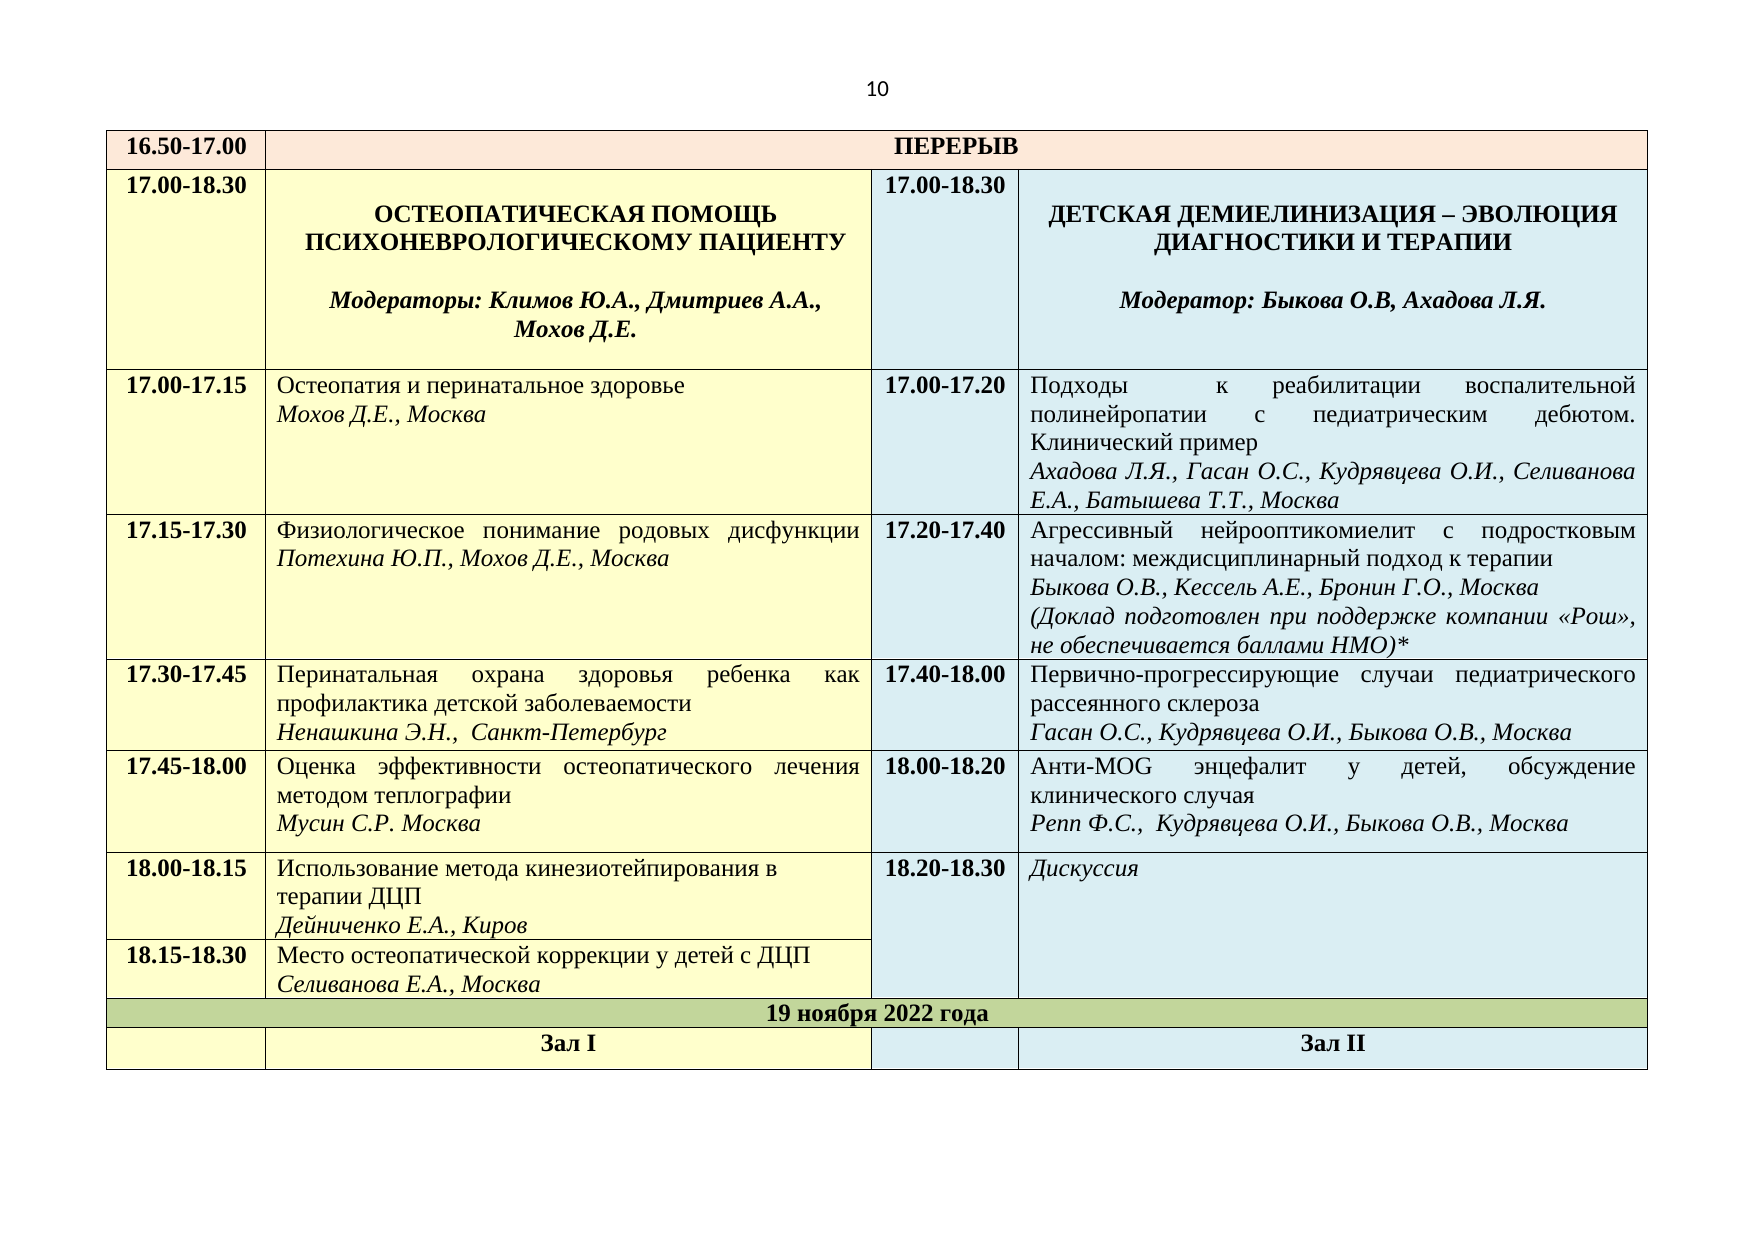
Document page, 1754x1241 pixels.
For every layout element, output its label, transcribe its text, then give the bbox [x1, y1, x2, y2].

table_cell ПЕРЕРЫВ [266, 131, 1647, 169]
table_cell 17.00-17.20 [872, 370, 1018, 514]
table_cell 18.15-18.30 [107, 940, 265, 997]
table_cell 17.00-18.30 [107, 170, 265, 369]
table_cell Первично-прогрессирующие случаи педиатрического рассеянного склероза Гасан О.С., Кудрявцева О.И., Быкова О.В., Москва [1019, 660, 1647, 750]
table_cell [872, 1028, 1018, 1068]
table_cell Место остеопатической коррекции у детей с ДЦП Селиванова Е.А., Москва [266, 940, 871, 997]
table_cell ОСТЕОПАТИЧЕСКАЯ ПОМОЩЬ ПСИХОНЕВРОЛОГИЧЕСКОМУ ПАЦИЕНТУ Модераторы: Климов Ю.А., Дмитриев А.А., Мохов Д.Е. [266, 170, 871, 369]
table_cell 17.40-18.00 [872, 660, 1018, 750]
table_cell Зал II [1019, 1028, 1647, 1068]
table_cell ДЕТСКАЯ ДЕМИЕЛИНИЗАЦИЯ – ЭВОЛЮЦИЯ ДИАГНОСТИКИ И ТЕРАПИИ Модератор: Быкова О.В, Ахадова Л.Я. [1019, 170, 1647, 369]
table_cell Зал I [266, 1028, 871, 1068]
table_cell Подходы к реабилитации воспалительной полинейропатии с педиатрическим дебютом. Клинический пример Ахадова Л.Я., Гасан О.С., Кудрявцева О.И., Селиванова Е.А., Батышева Т.Т., Москва [1019, 370, 1647, 514]
table_cell [107, 1028, 265, 1068]
table_cell Оценка эффективности остеопатического лечения методом теплографии Мусин С.Р. Москва [266, 751, 871, 852]
table_cell Использование метода кинезиотейпирования в терапии ДЦП Дейниченко Е.А., Киров [266, 853, 871, 939]
table_cell 17.45-18.00 [107, 751, 265, 852]
table_cell Дискуссия [1019, 853, 1647, 997]
table_cell Остеопатия и перинатальное здоровье Мохов Д.Е., Москва [266, 370, 871, 514]
table_cell 17.00-17.15 [107, 370, 265, 514]
table_cell 17.30-17.45 [107, 660, 265, 750]
table_cell 18.00-18.20 [872, 751, 1018, 852]
table_cell 17.20-17.40 [872, 515, 1018, 658]
table_cell Перинатальная охрана здоровья ребенка как профилактика детской заболеваемости Ненашкина Э.Н., Санкт-Петербург [266, 660, 871, 750]
table_cell 19 ноября 2022 года [107, 999, 1647, 1027]
table_cell 16.50-17.00 [107, 131, 265, 169]
table_cell 18.20-18.30 [872, 853, 1018, 997]
table_cell Агрессивный нейрооптикомиелит с подростковым началом: междисциплинарный подход к терапии Быкова О.В., Кессель А.Е., Бронин Г.О., Москва (Доклад подготовлен при поддержке компании «Рош», не обеспечивается баллами НМО)* [1019, 515, 1647, 658]
table_cell Физиологическое понимание родовых дисфункции Потехина Ю.П., Мохов Д.Е., Москва [266, 515, 871, 658]
table_cell 17.00-18.30 [872, 170, 1018, 369]
table_cell 18.00-18.15 [107, 853, 265, 939]
table_cell Анти-MOG энцефалит у детей, обсуждение клинического случая Репп Ф.С., Кудрявцева О.И., Быкова О.В., Москва [1019, 751, 1647, 852]
table_cell 17.15-17.30 [107, 515, 265, 658]
